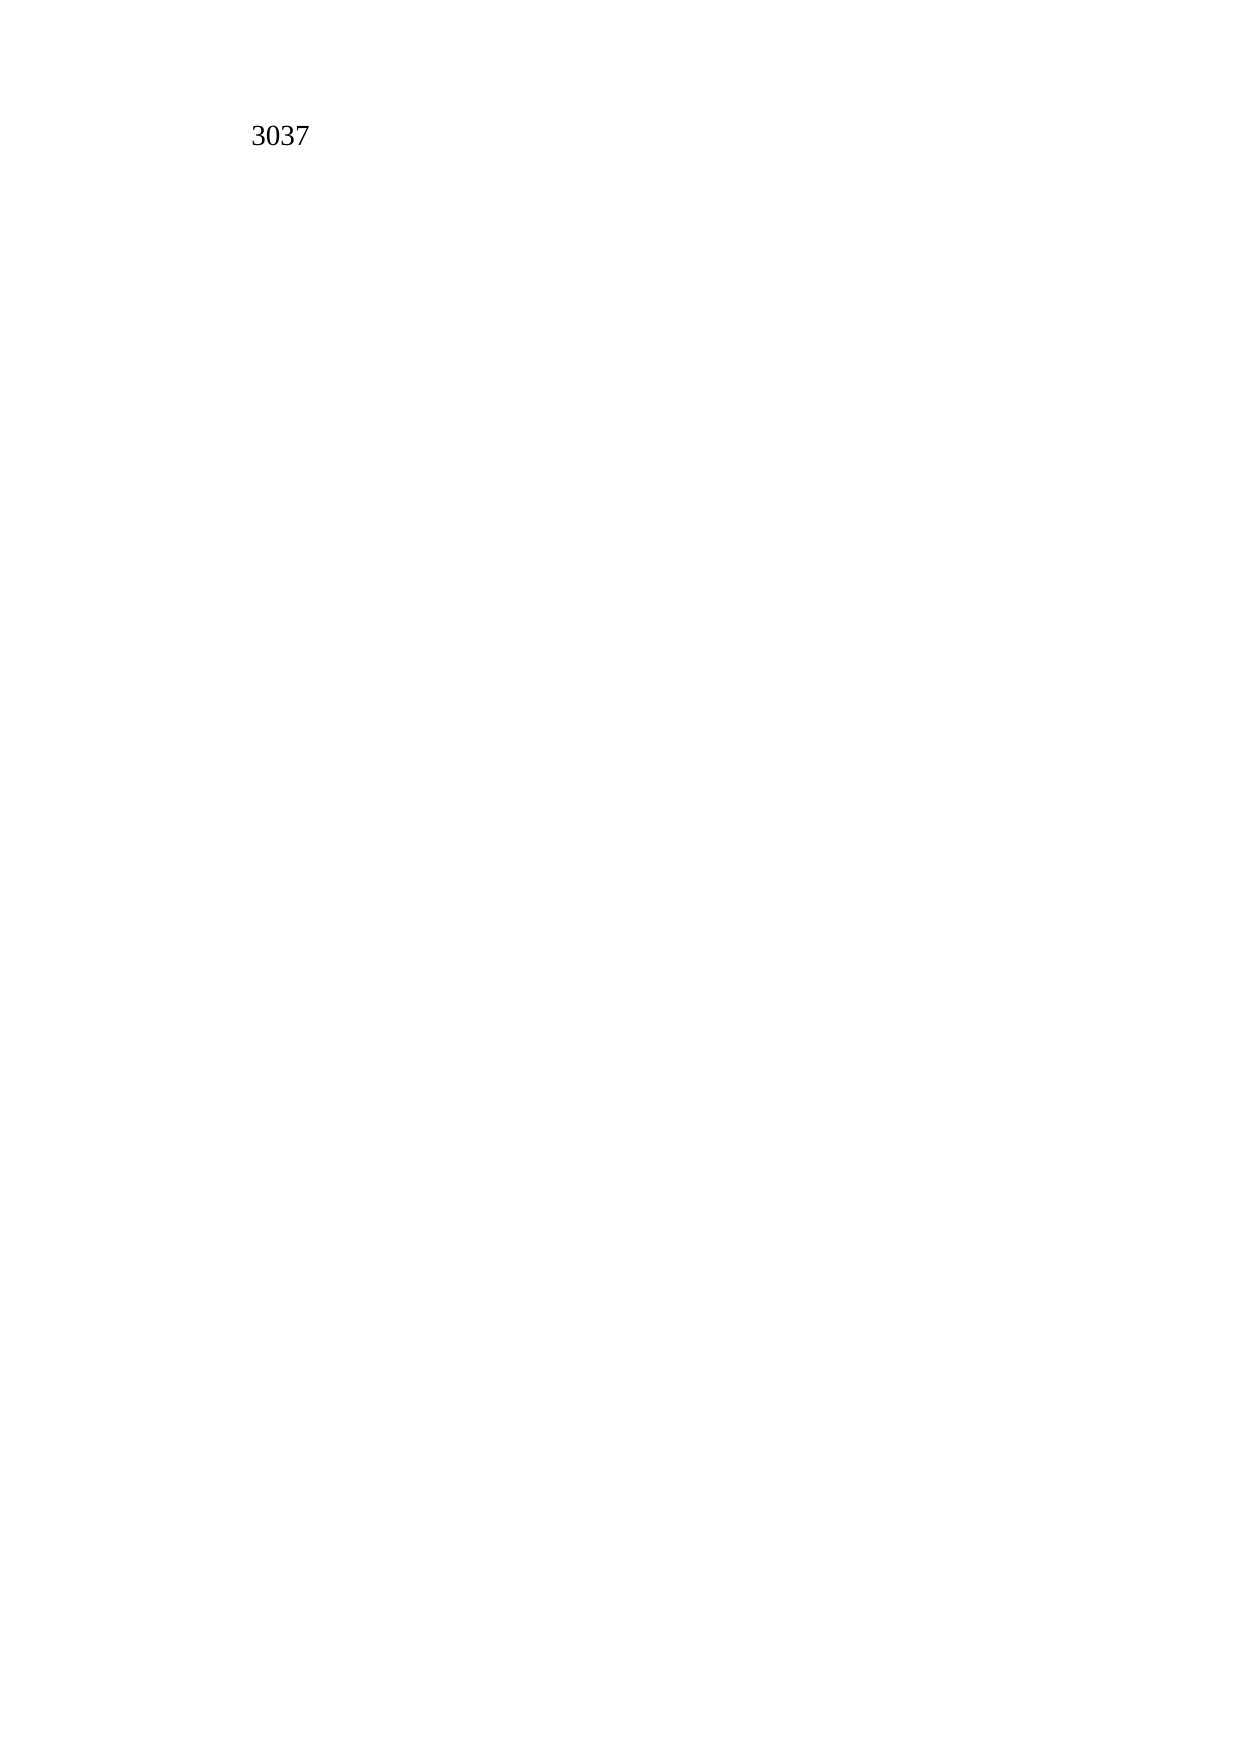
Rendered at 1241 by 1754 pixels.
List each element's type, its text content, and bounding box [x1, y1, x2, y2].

text 3037 [177, 118, 1122, 152]
